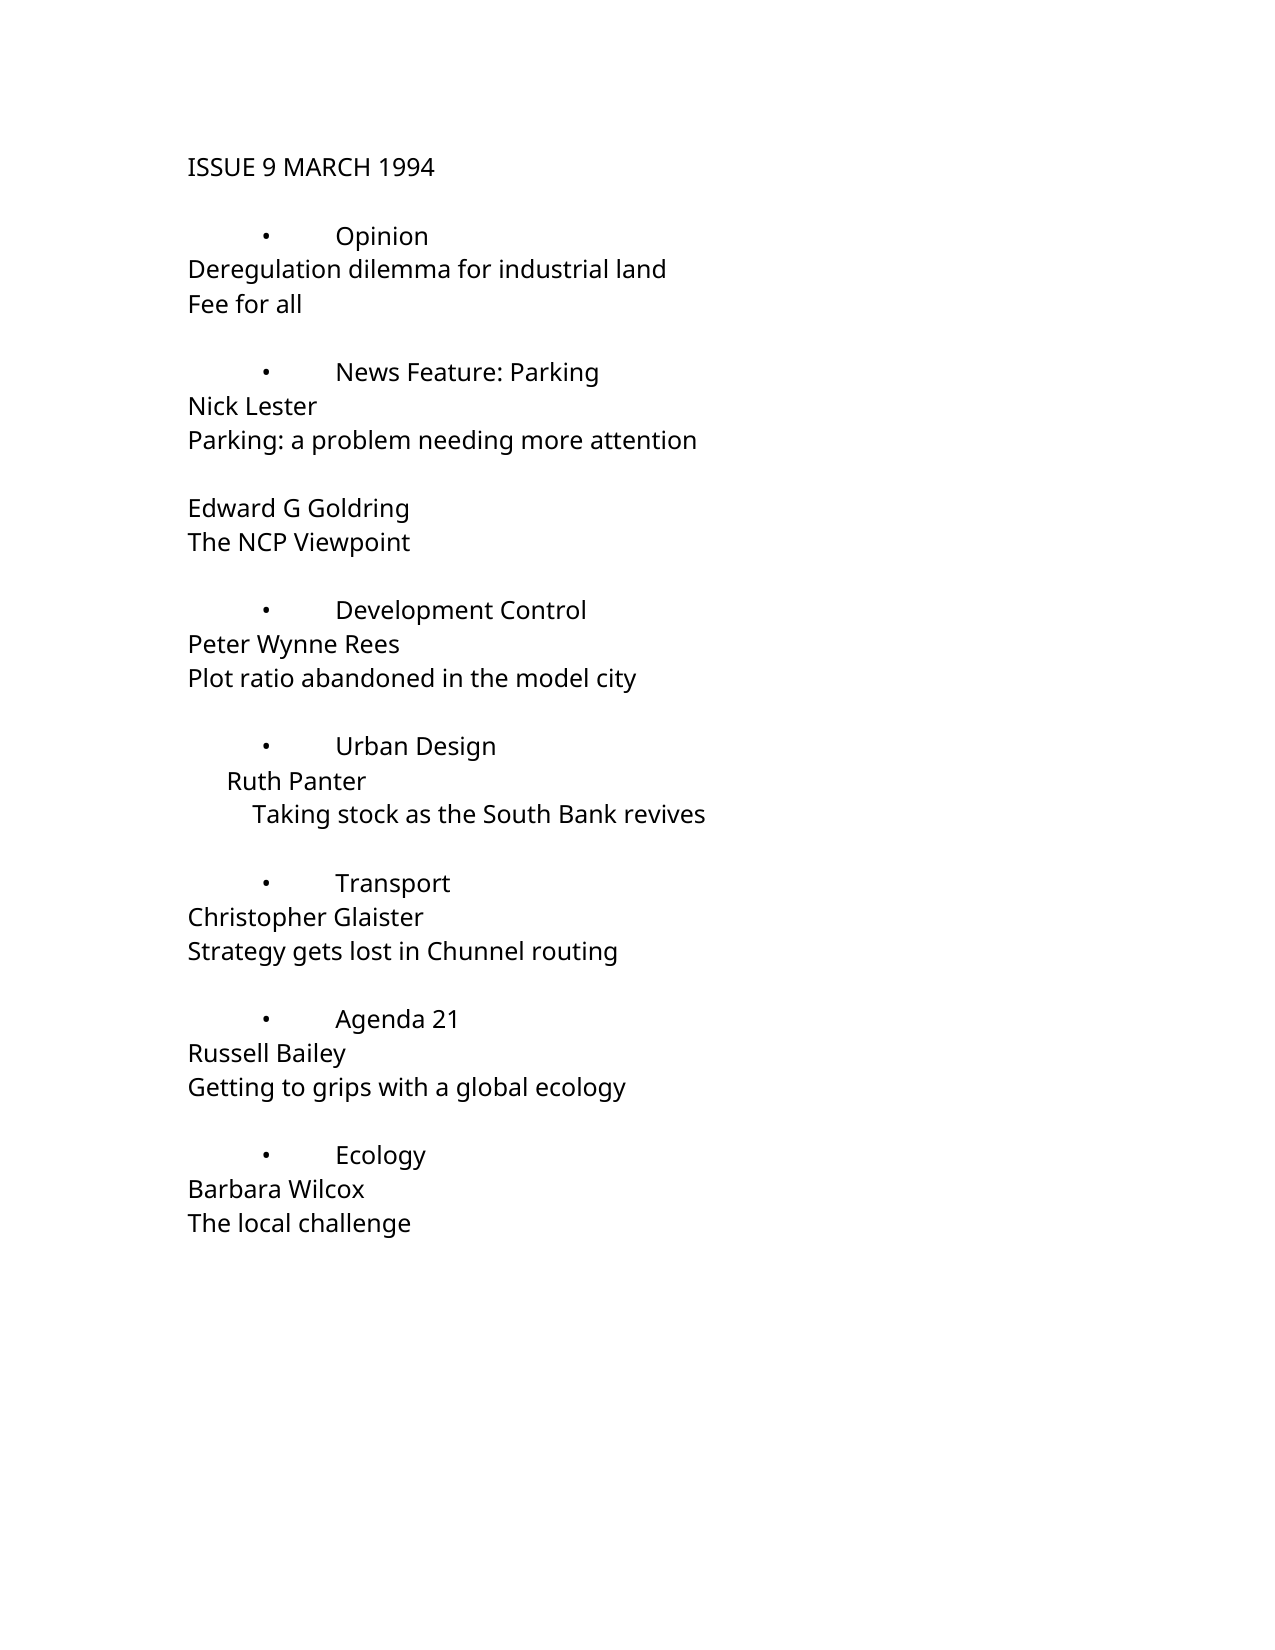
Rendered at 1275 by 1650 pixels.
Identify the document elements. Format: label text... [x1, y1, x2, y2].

text Deregulation dilemma for industrial land [187, 252, 1087, 286]
text Barbara Wilcox [187, 1172, 1087, 1206]
text • Urban Design [187, 729, 1087, 763]
text ISSUE 9 MARCH 1994 [187, 150, 1087, 184]
text Peter Wynne Rees [187, 627, 1087, 661]
text • Development Control [187, 593, 1087, 627]
text • Ecology [187, 1138, 1087, 1172]
text Fee for all [187, 286, 1087, 320]
text Parking: a problem needing more attention [187, 422, 1087, 457]
text Nick Lester [187, 388, 1087, 422]
text The local challenge [187, 1206, 1087, 1240]
text Strategy gets lost in Chunnel routing [187, 933, 1087, 967]
text • Transport [187, 865, 1087, 899]
text Ruth Panter [187, 763, 1087, 797]
text Plot ratio abandoned in the model city [187, 661, 1087, 695]
text • Opinion [187, 218, 1087, 252]
text Edward G Goldring [187, 491, 1087, 525]
text Getting to grips with a global ecology [187, 1070, 1087, 1104]
text • Agenda 21 [187, 1002, 1087, 1036]
text • News Feature: Parking [187, 354, 1087, 388]
text Taking stock as the South Bank revives [187, 797, 1087, 831]
text Russell Bailey [187, 1036, 1087, 1070]
text Christopher Glaister [187, 899, 1087, 933]
text The NCP Viewpoint [187, 525, 1087, 559]
